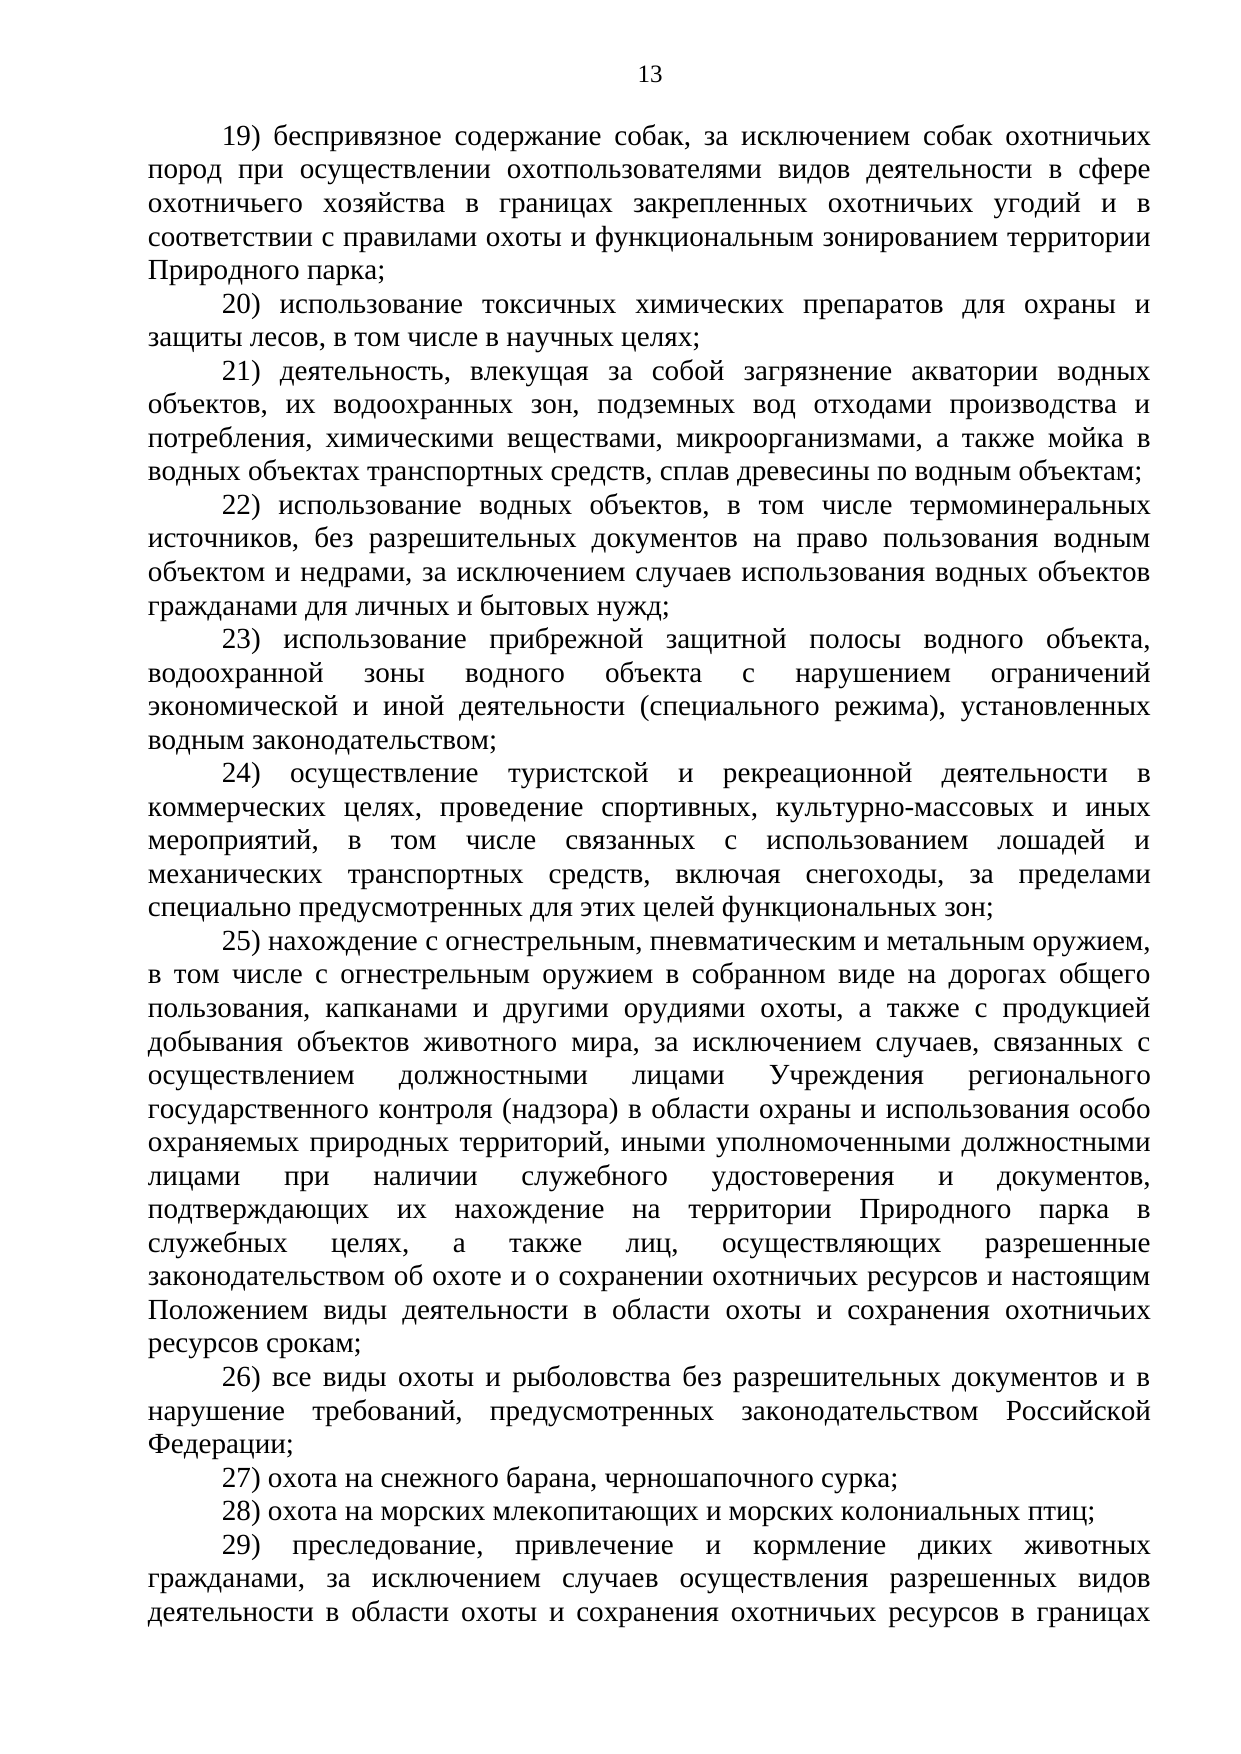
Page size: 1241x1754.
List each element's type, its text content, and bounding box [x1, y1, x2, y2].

text 22) использование водных объектов, в том числе термоминеральных источников, без разрешительных документов на право пользования водным объектом и недрами, за исключением случаев использования водных объектов гражданами для личных и бытовых нужд; [148, 487, 1152, 621]
text 26) все виды охоты и рыболовства без разрешительных документов и в нарушение требований, предусмотренных законодательством Российской Федерации; [148, 1359, 1152, 1460]
text 27) охота на снежного барана, черношапочного сурка; [148, 1460, 1152, 1493]
text 23) использование прибрежной защитной полосы водного объекта, водоохранной зоны водного объекта с нарушением ограничений экономической и иной деятельности (специального режима), установленных водным законодательством; [148, 621, 1152, 755]
text 24) осуществление туристской и рекреационной деятельности в коммерческих целях, проведение спортивных, культурно-массовых и иных мероприятий, в том числе связанных с использованием лошадей и механических транспортных средств, включая снегоходы, за пределами специально предусмотренных для этих целей функциональных зон; [148, 755, 1152, 923]
text 20) использование токсичных химических препаратов для охраны и защиты лесов, в том числе в научных целях; [148, 286, 1152, 353]
text 28) охота на морских млекопитающих и морских колониальных птиц; [148, 1493, 1152, 1527]
text 25) нахождение с огнестрельным, пневматическим и метальным оружием, в том числе с огнестрельным оружием в собранном виде на дорогах общего пользования, капканами и другими орудиями охоты, а также с продукцией добывания объектов животного мира, за исключением случаев, связанных с осуществлением должностными лицами Учреждения регионального государственного контроля (надзора) в области охраны и использования особо охраняемых природных территорий, иными уполномоченными должностными лицами при наличии служебного удостоверения и документов, подтверждающих их нахождение на территории Природного парка в служебных целях, а также лиц, осуществляющих разрешенные законодательством об охоте и о сохранении охотничьих ресурсов и настоящим Положением виды деятельности в области охоты и сохранения охотничьих ресурсов срокам; [148, 923, 1152, 1359]
text 21) деятельность, влекущая за собой загрязнение акватории водных объектов, их водоохранных зон, подземных вод отходами производства и потребления, химическими веществами, микроорганизмами, а также мойка в водных объектах транспортных средств, сплав древесины по водным объектам; [148, 353, 1152, 487]
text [148, 1527, 1152, 1627]
text 19) беспривязное содержание собак, за исключением собак охотничьих пород при осуществлении охотпользователями видов деятельности в сфере охотничьего хозяйства в границах закрепленных охотничьих угодий и в соответствии с правилами охоты и функциональным зонированием территории Природного парка; [148, 118, 1152, 286]
